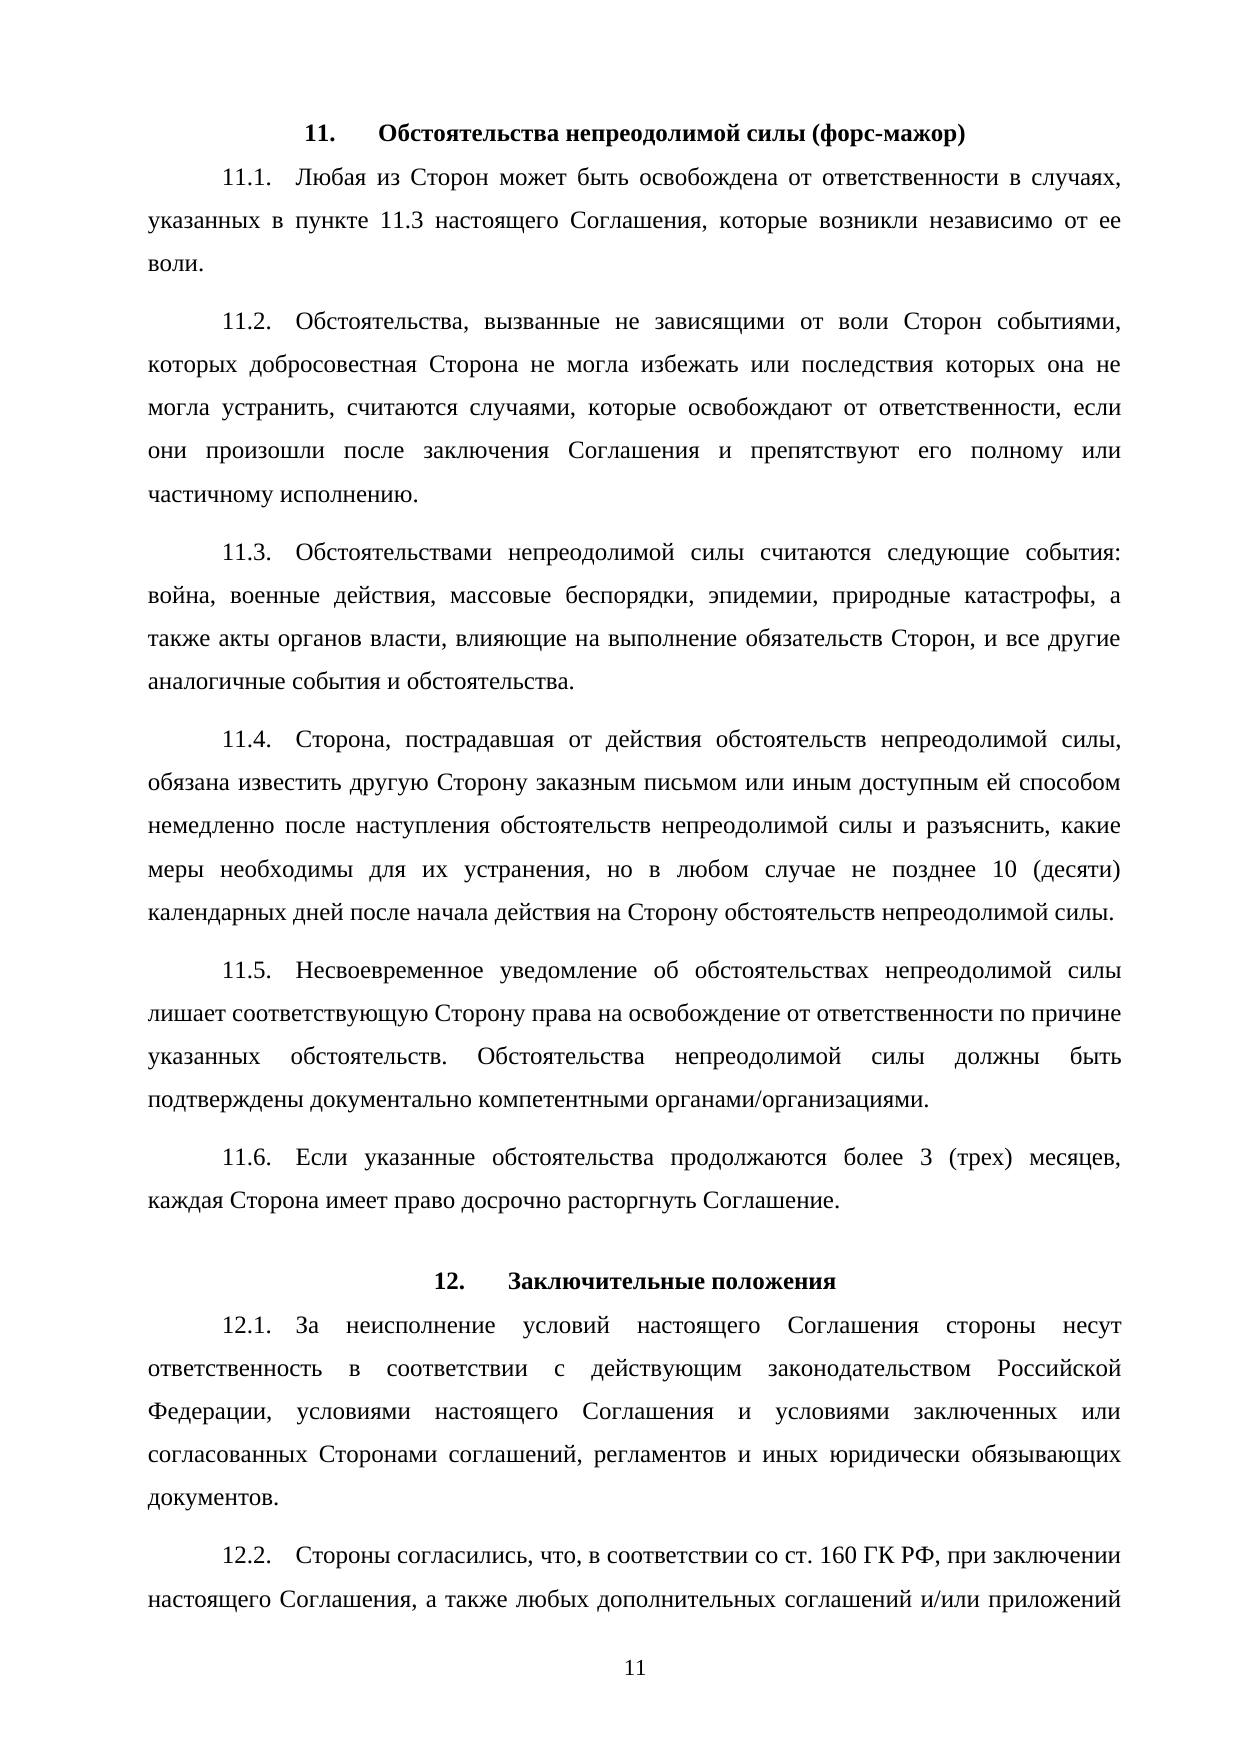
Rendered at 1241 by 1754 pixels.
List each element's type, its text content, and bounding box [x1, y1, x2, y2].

list Заключительные положения [148, 1266, 1122, 1295]
list Несвоевременное уведомление об обстоятельствах непреодолимой силы лишает соответствующую Сторону права на освобождение от ответственности по причине указанных обстоятельств. Обстоятельства непреодолимой силы должны быть подтверждены документально компетентными органами/организациями. [148, 955, 1122, 1113]
list Любая из Сторон может быть освобождена от ответственности в случаях, указанных в пункте 11.3 настоящего Соглашения, которые возникли независимо от ее воли. [148, 162, 1122, 277]
list За неисполнение условий настоящего Соглашения стороны несут ответственность в соответствии с действующим законодательством Российской Федерации, условиями настоящего Соглашения и условиями заключенных или согласованных Сторонами соглашений, регламентов и иных юридически обязывающих документов. [148, 1310, 1122, 1511]
list Обстоятельствами непреодолимой силы считаются следующие события: война, военные действия, массовые беспорядки, эпидемии, природные катастрофы, а также акты органов власти, влияющие на выполнение обязательств Сторон, и все другие аналогичные события и обстоятельства. [148, 537, 1122, 695]
list Сторона, пострадавшая от действия обстоятельств непреодолимой силы, обязана известить другую Сторону заказным письмом или иным доступным ей способом немедленно после наступления обстоятельств непреодолимой силы и разъяснить, какие меры необходимы для их устранения, но в любом случае не позднее 10 (десяти) календарных дней после начала действия на Сторону обстоятельств непреодолимой силы. [148, 724, 1122, 926]
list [148, 1541, 1122, 1612]
list Если указанные обстоятельства продолжаются более 3 (трех) месяцев, каждая Сторона имеет право досрочно расторгнуть Соглашение. [148, 1142, 1122, 1214]
list Обстоятельства, вызванные не зависящими от воли Сторон событиями, которых добросовестная Сторона не могла избежать или последствия которых она не могла устранить, считаются случаями, которые освобождают от ответственности, если они произошли после заключения Соглашения и препятствуют его полному или частичному исполнению. [148, 306, 1122, 507]
list Обстоятельства непреодолимой силы (форс-мажор) [148, 118, 1122, 147]
